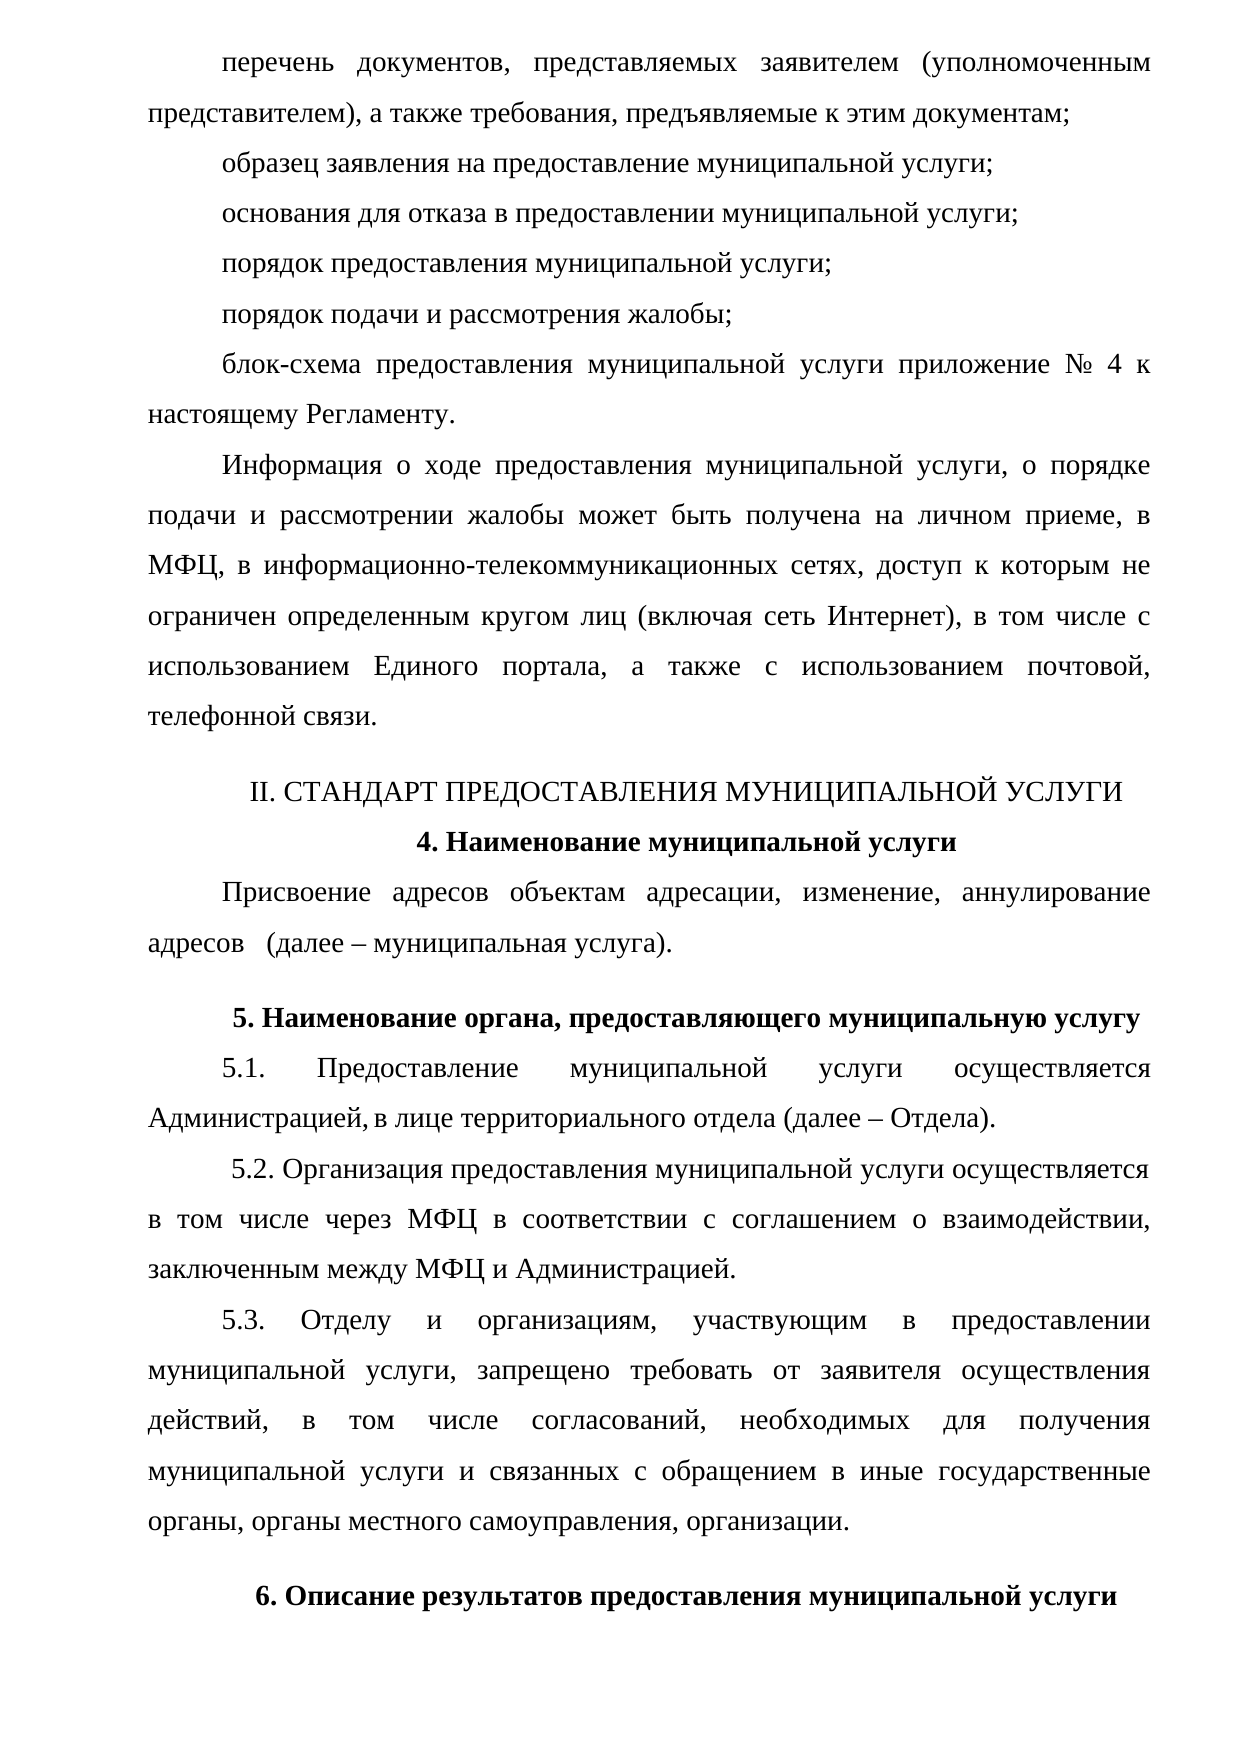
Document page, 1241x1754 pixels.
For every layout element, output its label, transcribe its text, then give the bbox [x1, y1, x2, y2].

text 6. Описание результатов предоставления муниципальной услуги [222, 1578, 1152, 1612]
text 5.1. Предоставление муниципальной услуги осуществляется Администрацией, в лице территориального отдела (далее – Отдела). [148, 1050, 1152, 1134]
text порядок предоставления муниципальной услуги; [148, 246, 1152, 279]
text 5. Наименование органа, предоставляющего муниципальную услугу [222, 1000, 1152, 1033]
text Информация о ходе предоставления муниципальной услуги, о порядке подачи и рассмотрении жалобы может быть получена на личном приеме, в МФЦ, в информационно-телекоммуникационных сетях, доступ к которым не ограничен определенным кругом лиц (включая сеть Интернет), в том числе с использованием Единого портала, а также с использованием почтовой, телефонной связи. [148, 447, 1152, 732]
text 5.3. Отделу и организациям, участвующим в предоставлении муниципальной услуги, запрещено требовать от заявителя осуществления действий, в том числе согласований, необходимых для получения муниципальной услуги и связанных с обращением в иные государственные органы, органы местного самоуправления, организации. [148, 1302, 1152, 1537]
text блок-схема предоставления муниципальной услуги приложение № 4 к настоящему Регламенту. [148, 346, 1152, 430]
text порядок подачи и рассмотрения жалобы; [148, 296, 1152, 329]
text перечень документов, представляемых заявителем (уполномоченным представителем), а также требования, предъявляемые к этим документам; [148, 44, 1152, 128]
text Присвоение адресов объектам адресации, изменение, аннулирование адресов (далее – муниципальная услуга). [148, 874, 1152, 958]
text основания для отказа в предоставлении муниципальной услуги; [148, 195, 1152, 229]
text 4. Наименование муниципальной услуги [222, 824, 1152, 858]
text II. СТАНДАРТ ПРЕДОСТАВЛЕНИЯ МУНИЦИПАЛЬНОЙ УСЛУГИ [148, 774, 1152, 807]
text 5.2. Организация предоставления муниципальной услуги осуществляется в том числе через МФЦ в соответствии с соглашением о взаимодействии, заключенным между МФЦ и Администрацией. [148, 1151, 1152, 1285]
text образец заявления на предоставление муниципальной услуги; [148, 145, 1152, 178]
